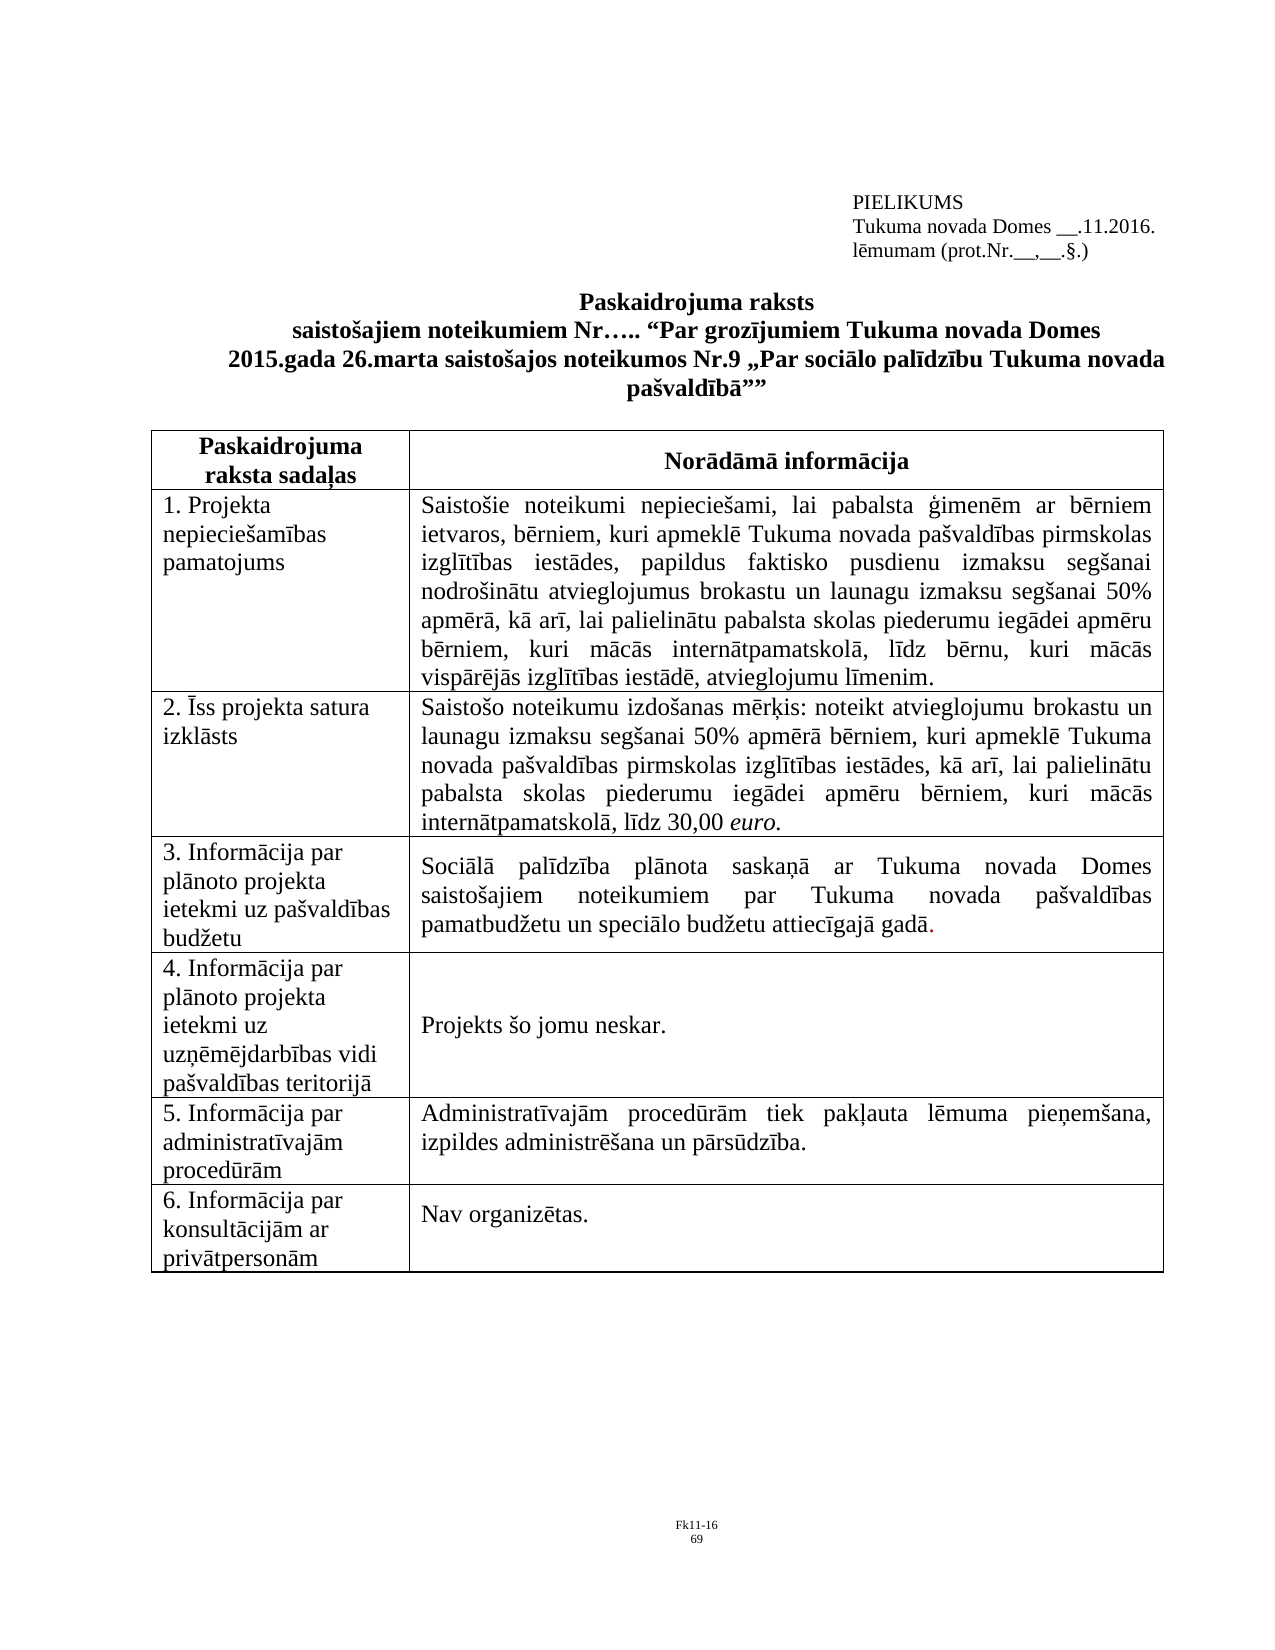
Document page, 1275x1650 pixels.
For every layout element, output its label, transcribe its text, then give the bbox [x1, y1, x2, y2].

text Tukuma novada Domes __.11.2016. [783, 214, 1216, 238]
text PIELIKUMS [777, 190, 1206, 214]
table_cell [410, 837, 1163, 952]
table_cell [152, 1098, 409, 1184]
text 2015.gada 26.marta saistošajos noteikumos Nr.9 „Par sociālo palīdzību Tukuma novada pašvaldībā”” [177, 344, 1216, 402]
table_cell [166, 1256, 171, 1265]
text saistošajiem noteikumiem Nr….. “Par grozījumiem Tukuma novada Domes [177, 315, 1216, 344]
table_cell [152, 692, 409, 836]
text Paskaidrojuma raksts [177, 287, 1216, 315]
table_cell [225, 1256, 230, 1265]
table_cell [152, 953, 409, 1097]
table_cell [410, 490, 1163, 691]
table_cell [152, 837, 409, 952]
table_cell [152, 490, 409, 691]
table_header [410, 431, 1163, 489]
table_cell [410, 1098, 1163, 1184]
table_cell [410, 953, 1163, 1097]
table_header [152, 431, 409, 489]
text lēmumam (prot.Nr.__,__.§.) [783, 238, 1216, 262]
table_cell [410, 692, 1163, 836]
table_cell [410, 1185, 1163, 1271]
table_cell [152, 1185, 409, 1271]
